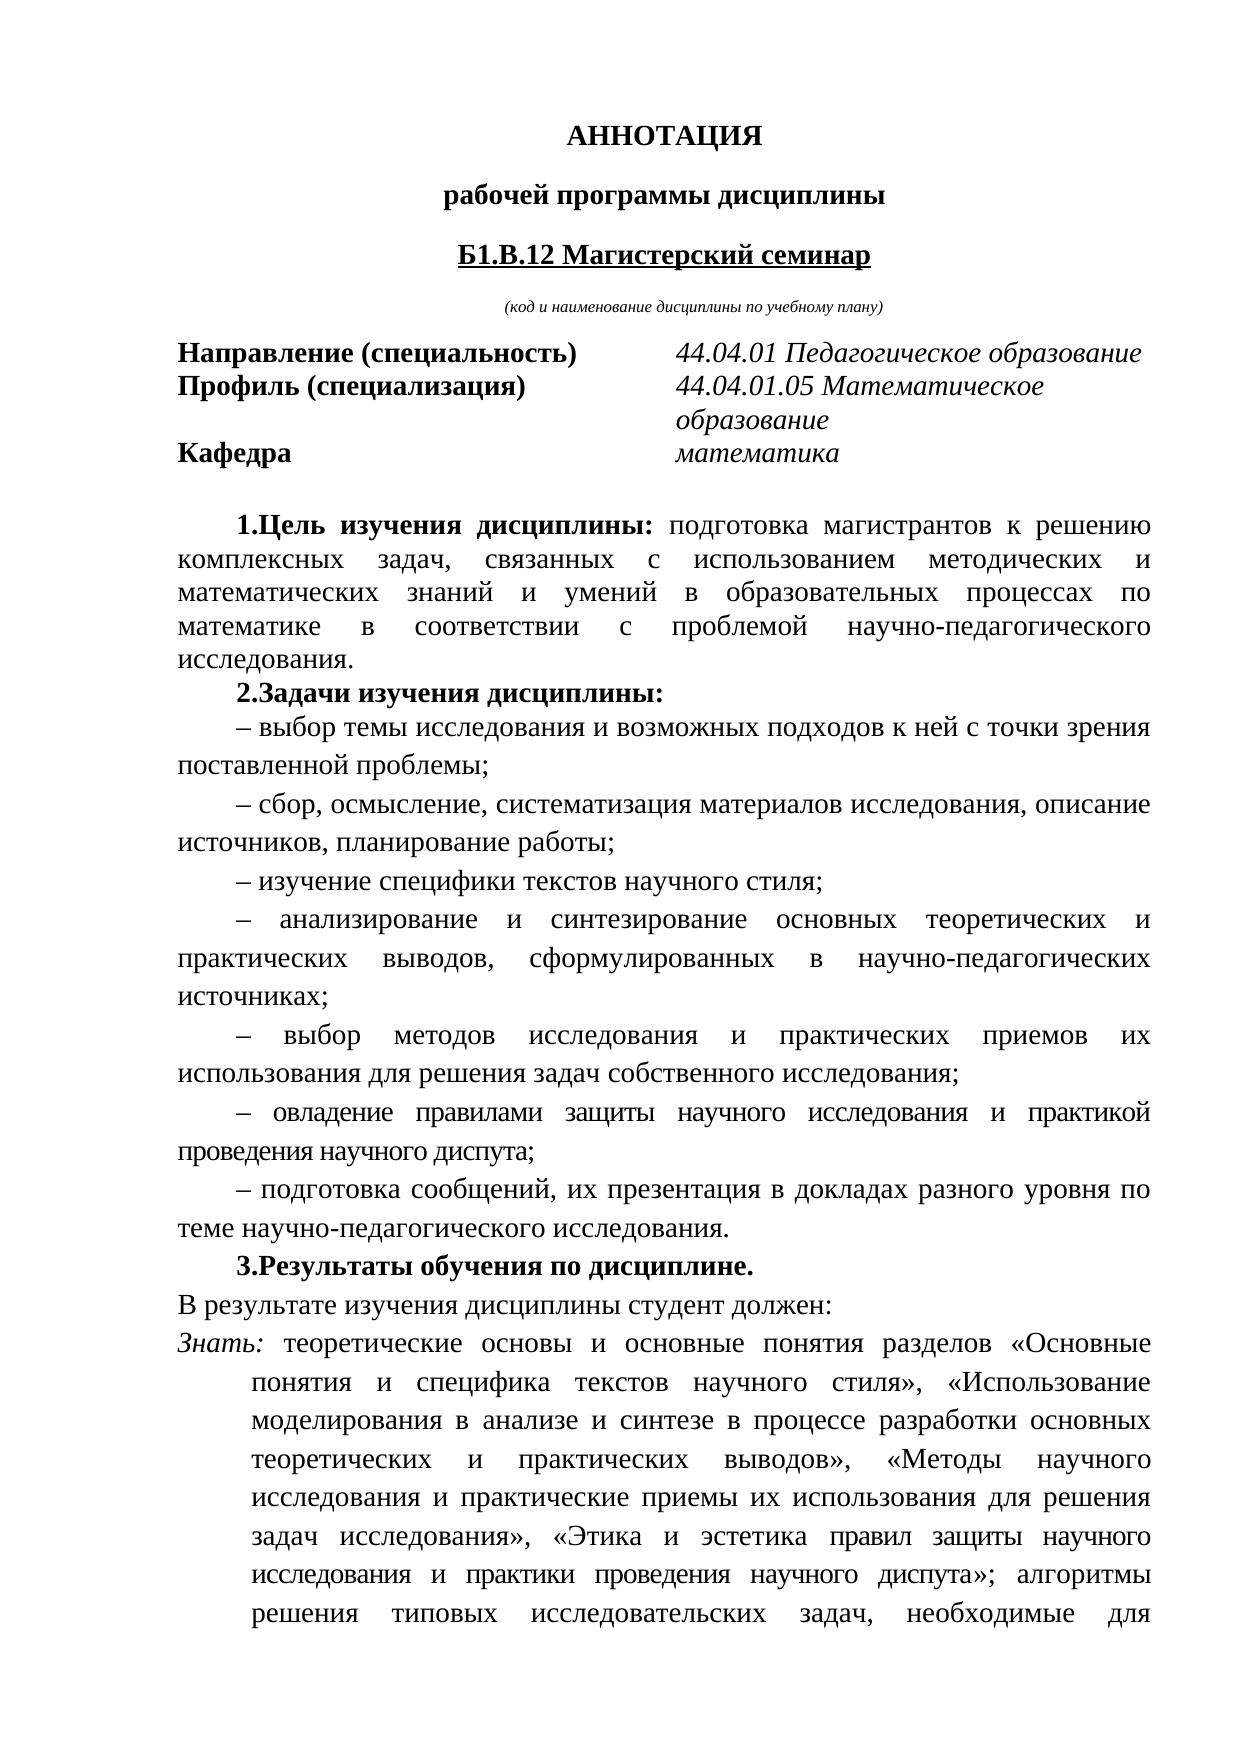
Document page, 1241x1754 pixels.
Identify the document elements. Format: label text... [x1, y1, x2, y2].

list 3.Результаты обучения по дисциплине. [177, 1248, 1152, 1282]
table_cell Профиль (специализация) [166, 368, 664, 435]
text В результате изучения дисциплины студент должен: [177, 1287, 1152, 1320]
table_cell математика [664, 435, 1163, 469]
list – сбор, осмысление, систематизация материалов исследования, описание источников, планирование работы; [177, 786, 1152, 858]
text 2.Задачи изучения дисциплины: [177, 675, 1152, 709]
list – овладение правилами защиты научного исследования и практикой проведения научного диспута; [177, 1094, 1152, 1166]
list – подготовка сообщений, их презентация в докладах разного уровня по теме научно-педагогического исследования. [177, 1171, 1152, 1243]
list – выбор методов исследования и практических приемов их использования для решения задач собственного исследования; [177, 1017, 1152, 1089]
table_cell 44.04.01.05 Математическое образование [664, 368, 1163, 435]
text (код и наименование дисциплины по учебному плану) [177, 296, 1152, 330]
table_cell Кафедра [166, 435, 664, 469]
list – анализирование и синтезирование основных теоретических и практических выводов, сформулированных в научно-педагогических источниках; [177, 901, 1152, 1012]
text АННОТАЦИЯ [177, 118, 1152, 152]
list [177, 1325, 1152, 1629]
table_header 44.04.01 Педагогическое образование [664, 335, 1163, 368]
list – выбор темы исследования и возможных подходов к ней с точки зрения поставленной проблемы; [177, 709, 1152, 781]
table_header Направление (специальность) [166, 335, 664, 368]
text рабочей программы дисциплины [177, 177, 1152, 211]
text 1.Цель изучения дисциплины: подготовка магистрантов к решению комплексных задач, связанных с использованием методических и математических знаний и умений в образовательных процессах по математике в соответствии с проблемой научно-педагогического исследования. [177, 507, 1152, 675]
text Б1.В.12 Магистерский семинар [177, 237, 1152, 270]
list – изучение специфики текстов научного стиля; [177, 863, 1152, 896]
